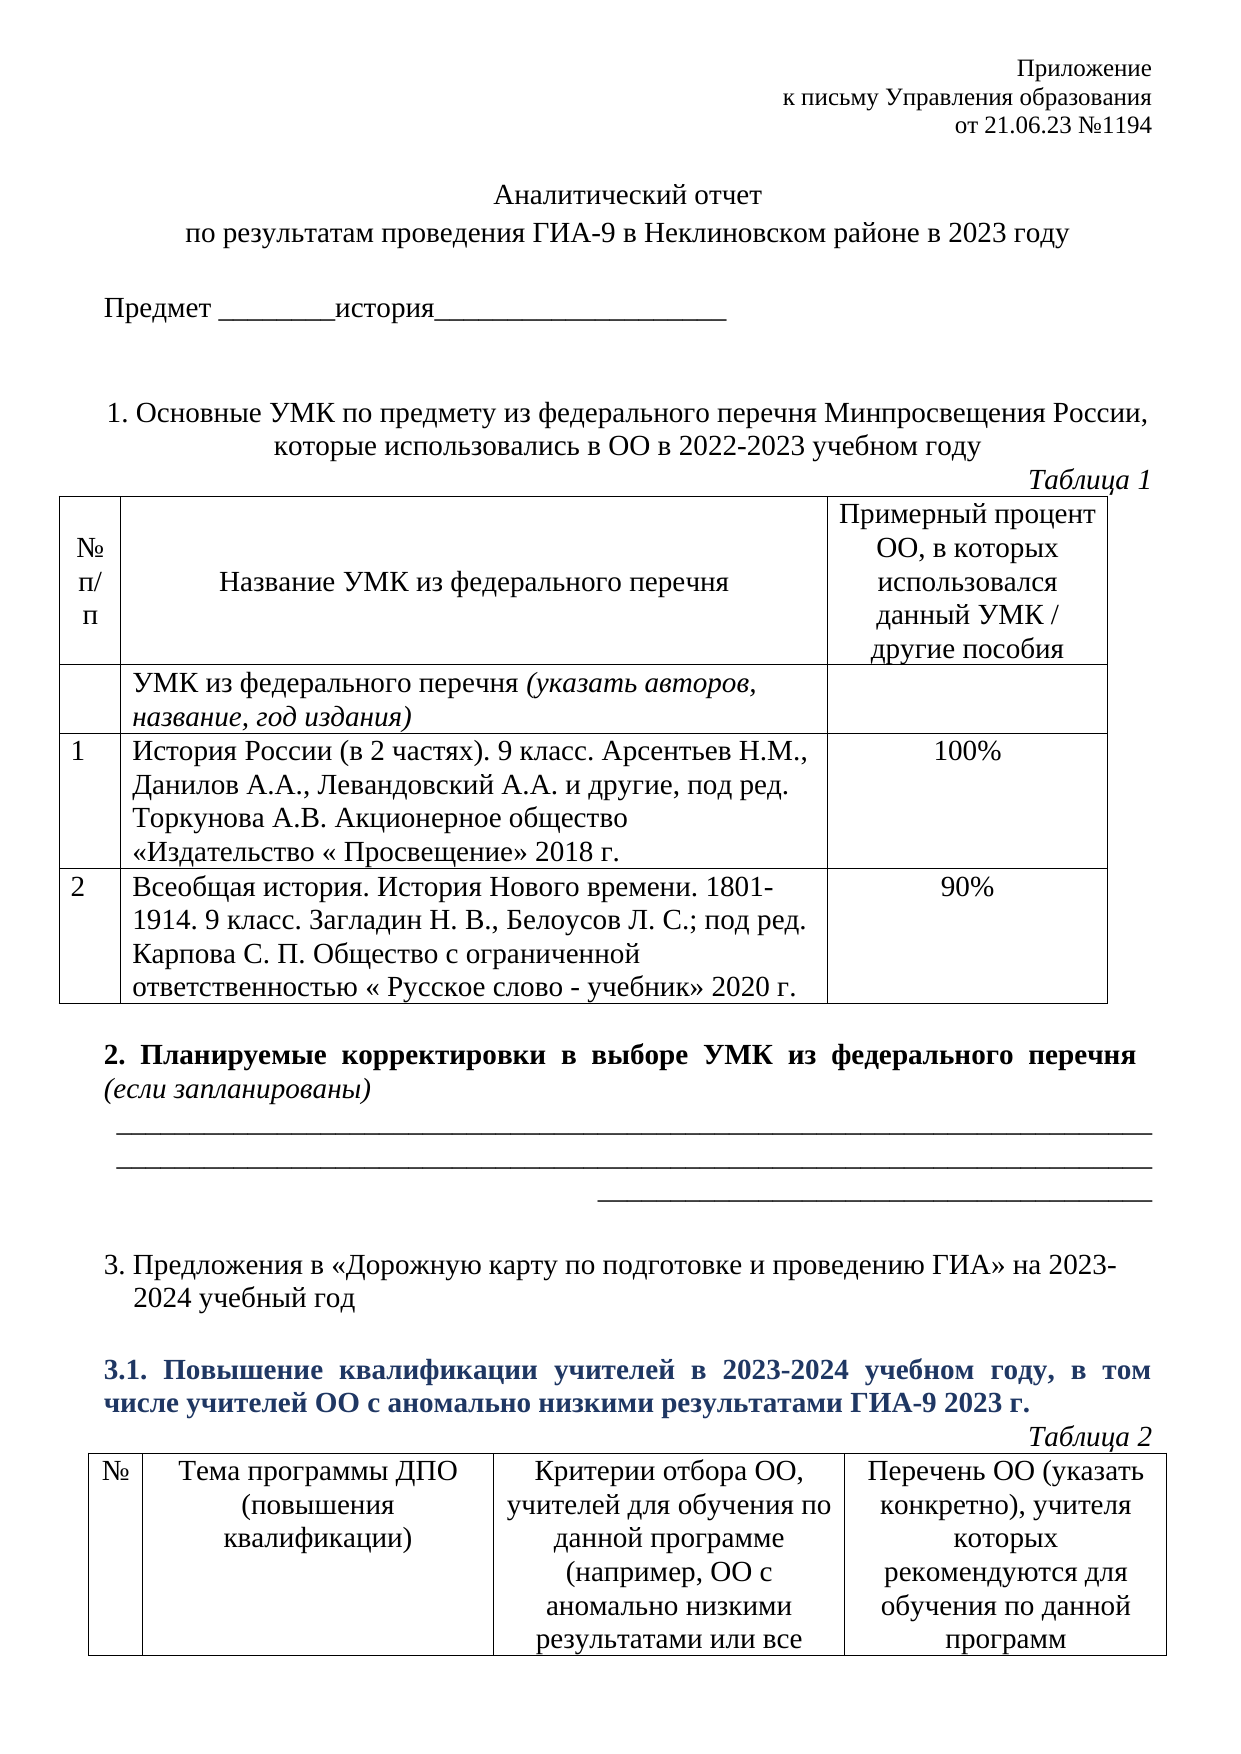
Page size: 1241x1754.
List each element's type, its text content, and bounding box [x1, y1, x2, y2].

table_cell 90% [828, 869, 1107, 1003]
table_cell Всеобщая история. История Нового времени. 1801-1914. 9 класс. Загладин Н. В., Белоусов Л. С.; под ред. Карпова С. П. Общество с ограниченной ответственностью « Русское слово - учебник» 2020 г. [121, 869, 827, 1003]
table_header Название УМК из федерального перечня [121, 497, 827, 664]
text Таблица 2 [103, 1419, 1152, 1452]
subtitle 3.1. Повышение квалификации учителей в 2023-2024 учебном году, в том числе учителей ОО с аномально низкими результатами ГИА-9 2023 г. [103, 1352, 1152, 1419]
text к письму Управления образования [103, 82, 1152, 111]
subtitle по результатам проведения ГИА-9 в Неклиновском районе в 2023 году [103, 215, 1152, 248]
subtitle Аналитический отчет [103, 177, 1152, 211]
subtitle 3. Предложения в «Дорожную карту по подготовке и проведению ГИА» на 2023-2024 учебный год [103, 1247, 1152, 1314]
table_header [845, 1454, 1166, 1655]
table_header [494, 1454, 844, 1655]
table_header № [89, 1454, 142, 1655]
text 2. Планируемые корректировки в выборе УМК из федерального перечня (если запланированы) [103, 1037, 1152, 1104]
table_cell [828, 665, 1107, 732]
text ____________________________________________________________________________________________________________________________________________________________________________________ [103, 1104, 1152, 1205]
table_cell [60, 665, 120, 732]
table_cell 1 [60, 734, 120, 868]
text от 21.06.23 №1194 [103, 111, 1152, 139]
table_cell 2 [60, 869, 120, 1003]
text Приложение [103, 53, 1152, 82]
table_cell УМК из федерального перечня (указать авторов, название, год издания) [121, 665, 827, 732]
subtitle Предмет ________история____________________ [103, 290, 1152, 324]
text Таблица 1 [103, 462, 1152, 496]
table_cell 100% [828, 734, 1107, 868]
table_header № п/п [60, 497, 120, 664]
subtitle 1. Основные УМК по предмету из федерального перечня Минпросвещения России, которые использовались в ОО в 2022-2023 учебном году [103, 395, 1152, 462]
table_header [143, 1454, 493, 1655]
table_header Примерный процент ОО, в которых использовался данный УМК / другие пособия [828, 497, 1107, 664]
table_cell История России (в 2 частях). 9 класс. Арсентьев Н.М., Данилов А.А., Левандовский А.А. и другие, под ред. Торкунова А.В. Акционерное общество «Издательство « Просвещение» 2018 г. [121, 734, 827, 868]
